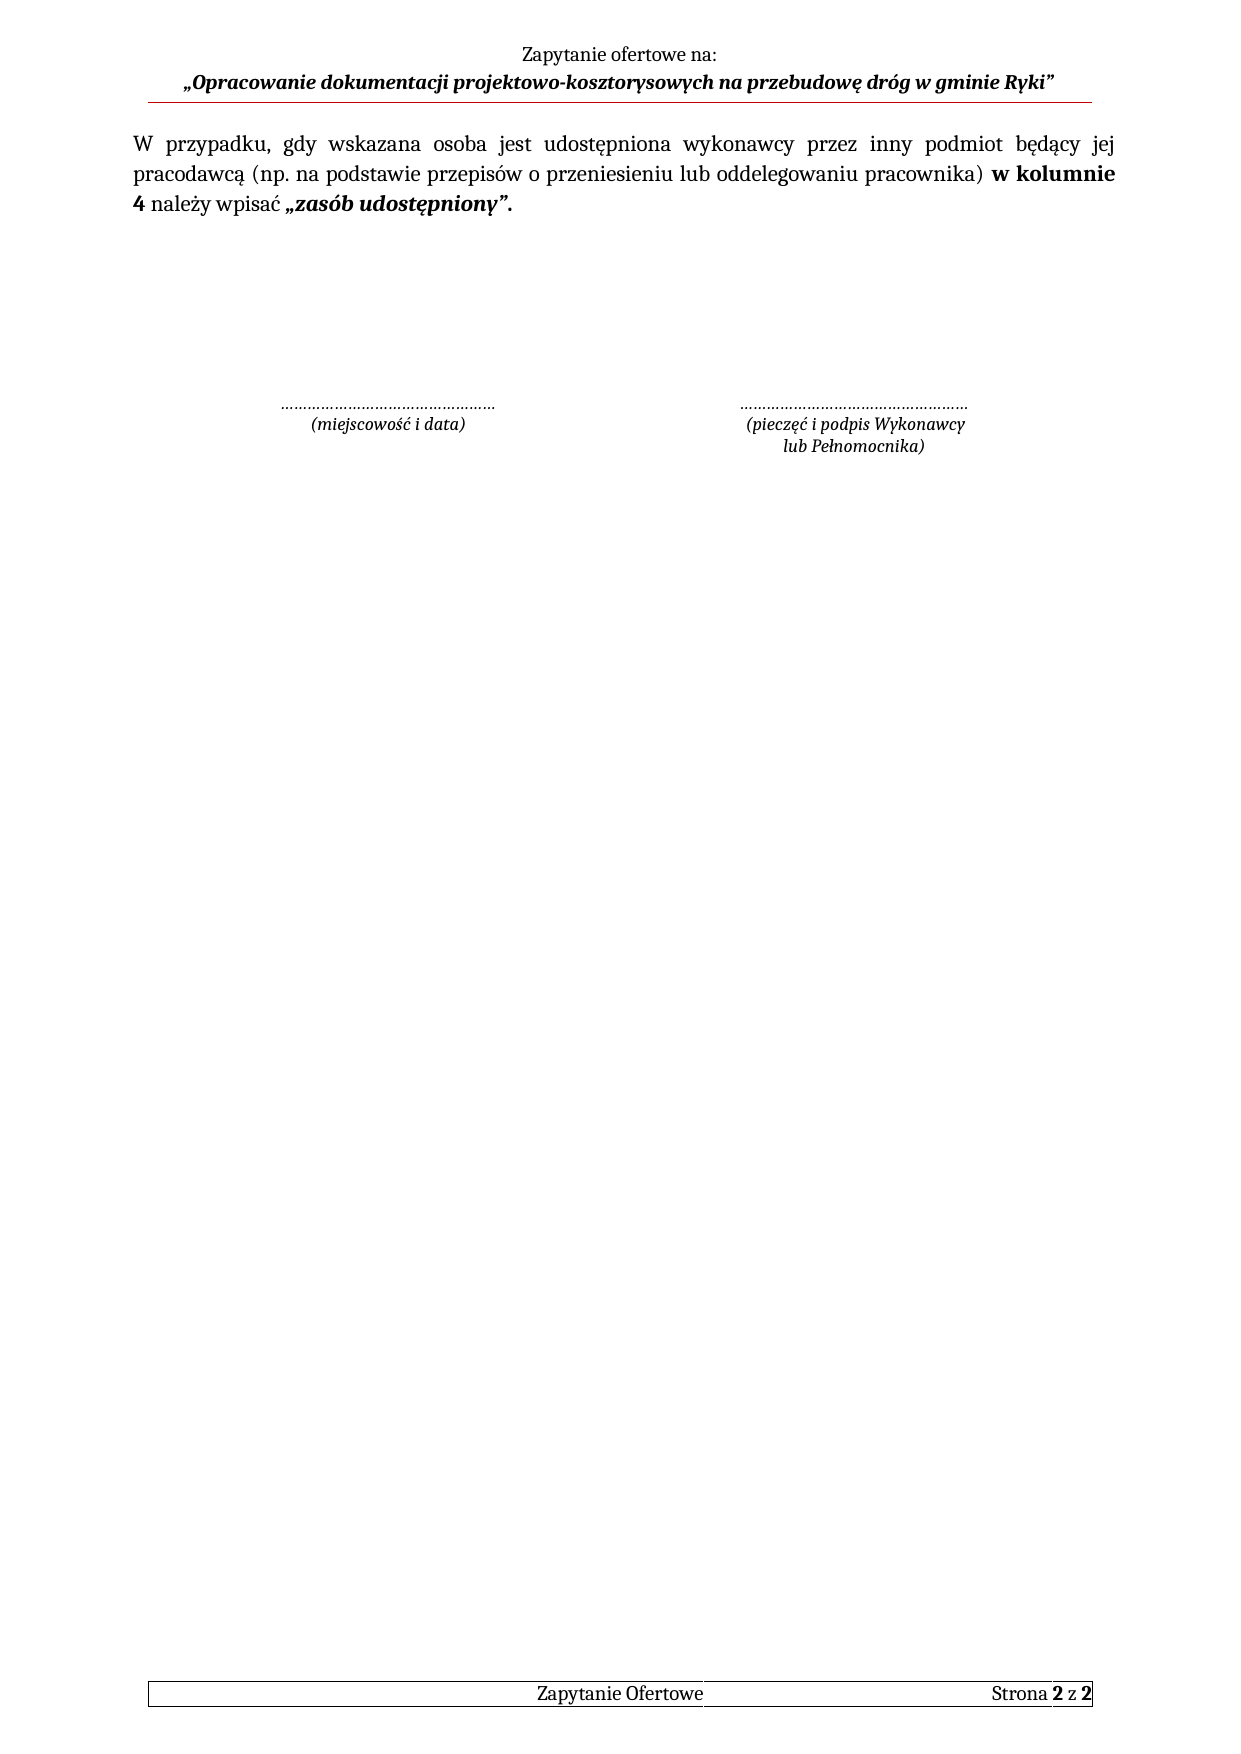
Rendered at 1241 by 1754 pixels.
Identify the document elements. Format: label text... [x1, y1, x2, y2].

table_header …………………………………………… (pieczęć i podpis Wykonawcy lub Pełnomocnika) [619, 392, 1091, 457]
table_header ………………………………………… (miejscowość i data) [159, 392, 619, 457]
text W przypadku, gdy wskazana osoba jest udostępniona wykonawcy przez inny podmiot będący jej pracodawcą (np. na podstawie przepisów o przeniesieniu lub oddelegowaniu pracownika) w kolumnie 4 należy wpisać „zasób udostępniony”. [133, 131, 1116, 217]
